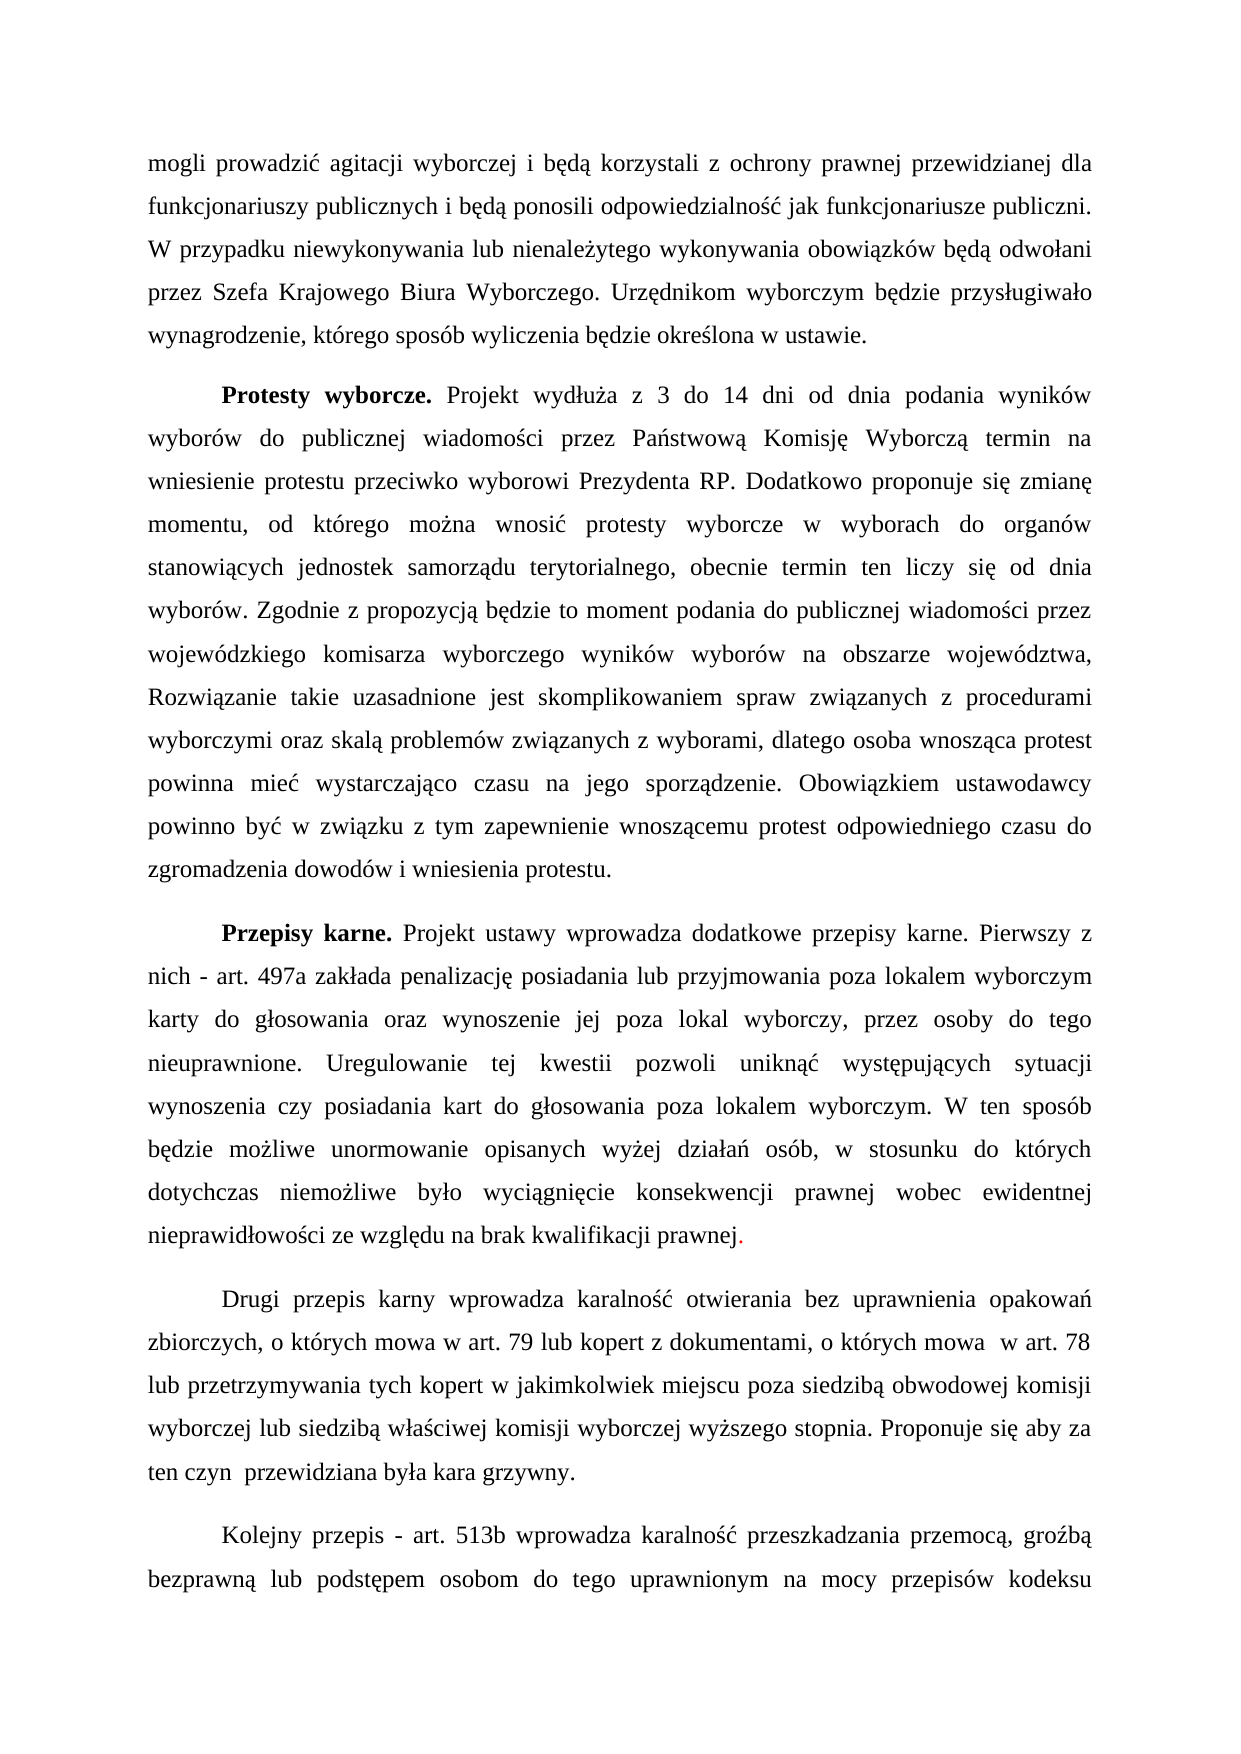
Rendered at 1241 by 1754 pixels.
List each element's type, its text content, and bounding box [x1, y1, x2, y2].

text Przepisy karne. Projekt ustawy wprowadza dodatkowe przepisy karne. Pierwszy z nich - art. 497a zakłada penalizację posiadania lub przyjmowania poza lokalem wyborczym karty do głosowania oraz wynoszenie jej poza lokal wyborczy, przez osoby do tego nieuprawnione. Uregulowanie tej kwestii pozwoli uniknąć występujących sytuacji wynoszenia czy posiadania kart do głosowania poza lokalem wyborczym. W ten sposób będzie możliwe unormowanie opisanych wyżej działań osób, w stosunku do których dotychczas niemożliwe było wyciągnięcie konsekwencji prawnej wobec ewidentnej nieprawidłowości ze względu na brak kwalifikacji prawnej. [148, 918, 1093, 1249]
text Protesty wyborcze. Projekt wydłuża z 3 do 14 dni od dnia podania wyników wyborów do publicznej wiadomości przez Państwową Komisję Wyborczą termin na wniesienie protestu przeciwko wyborowi Prezydenta RP. Dodatkowo proponuje się zmianę momentu, od którego można wnosić protesty wyborcze w wyborach do organów stanowiących jednostek samorządu terytorialnego, obecnie termin ten liczy się od dnia wyborów. Zgodnie z propozycją będzie to moment podania do publicznej wiadomości przez wojewódzkiego komisarza wyborczego wyników wyborów na obszarze województwa, Rozwiązanie takie uzasadnione jest skomplikowaniem spraw związanych z procedurami wyborczymi oraz skalą problemów związanych z wyborami, dlatego osoba wnosząca protest powinna mieć wystarczająco czasu na jego sporządzenie. Obowiązkiem ustawodawcy powinno być w związku z tym zapewnienie wnoszącemu protest odpowiedniego czasu do zgromadzenia dowodów i wniesienia protestu. [148, 380, 1093, 883]
text Drugi przepis karny wprowadza karalność otwierania bez uprawnienia opakowań zbiorczych, o których mowa w art. 79 lub kopert z dokumentami, o których mowa w art. 78 lub przetrzymywania tych kopert w jakimkolwiek miejscu poza siedzibą obwodowej komisji wyborczej lub siedzibą właściwej komisji wyborczej wyższego stopnia. Proponuje się aby za ten czyn przewidziana była kara grzywny. [148, 1284, 1093, 1485]
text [148, 148, 1093, 349]
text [148, 1521, 1093, 1592]
